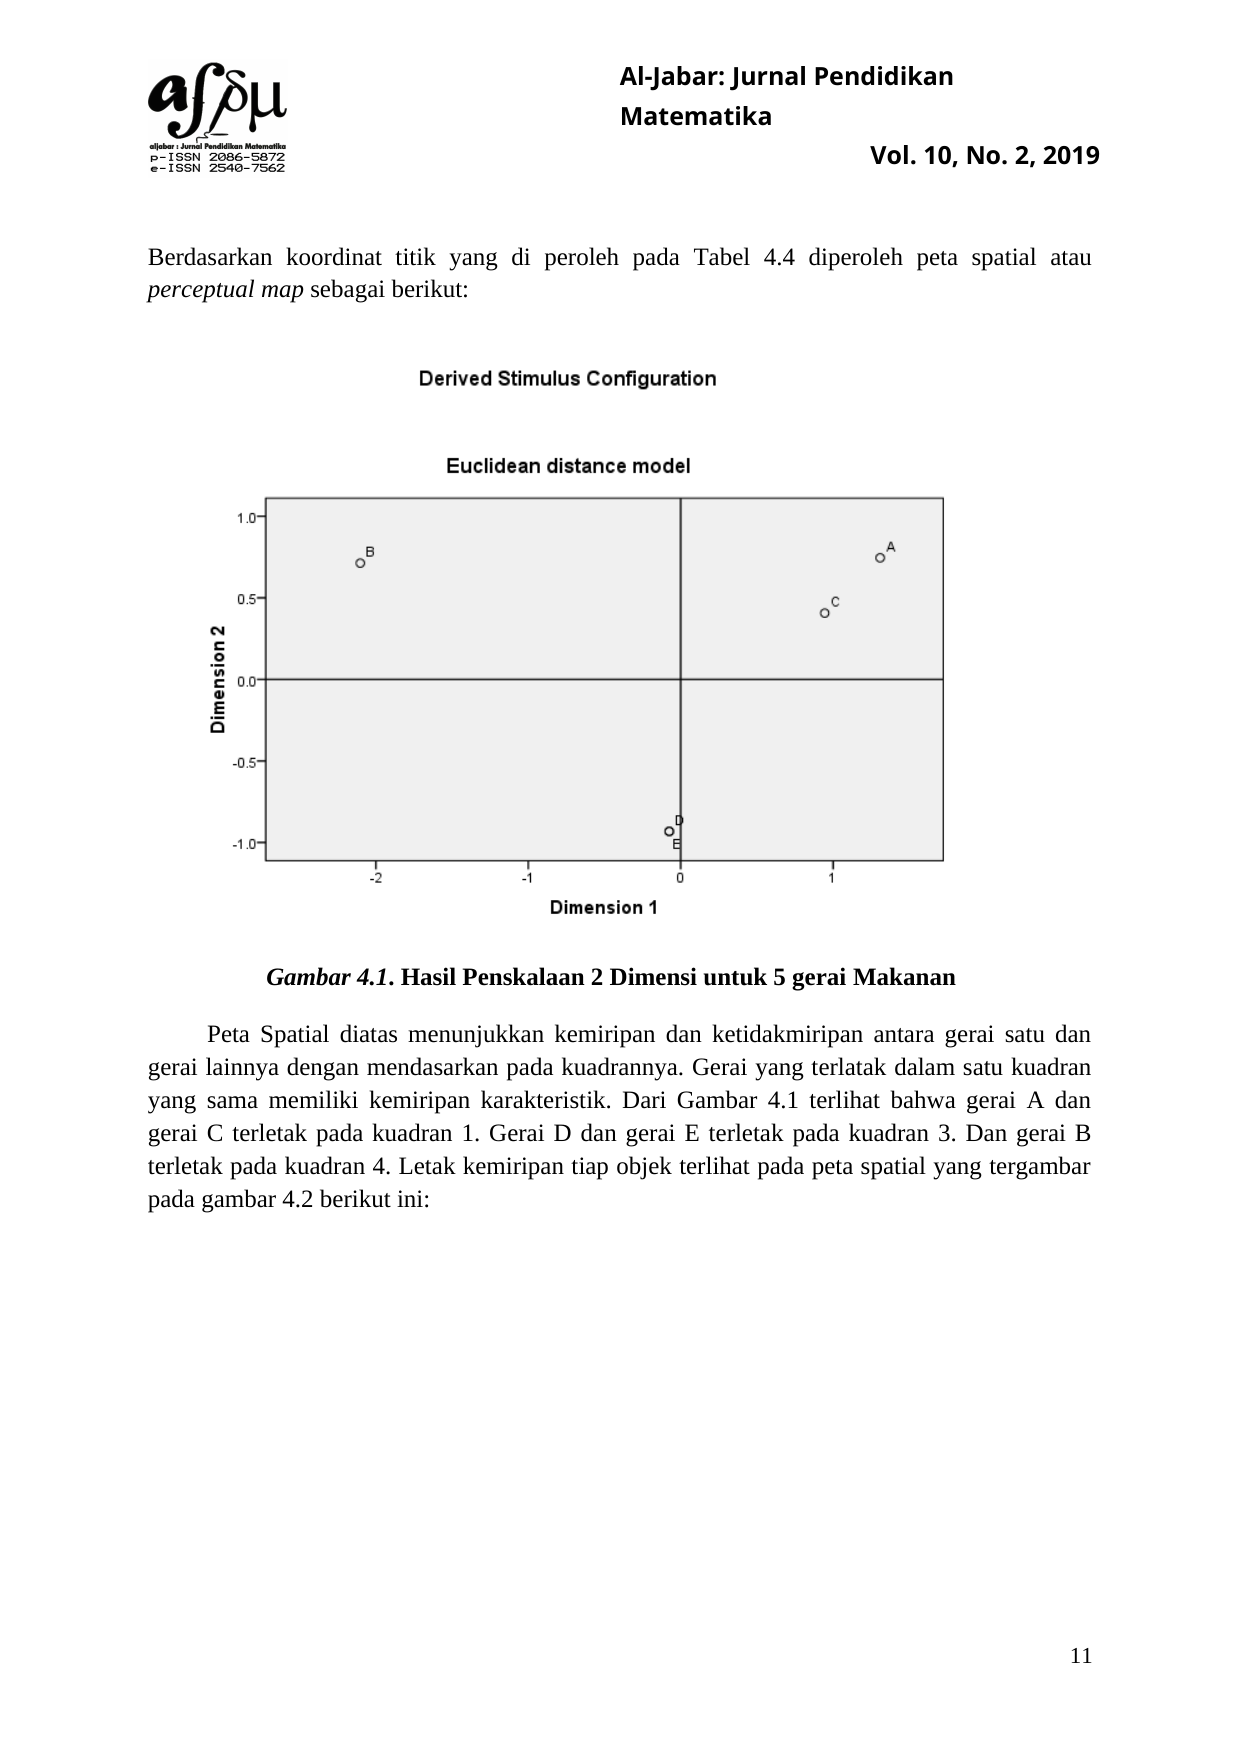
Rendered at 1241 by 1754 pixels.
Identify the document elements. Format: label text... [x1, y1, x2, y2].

picture [177, 307, 959, 934]
list Peta Spatial diatas menunjukkan kemiripan dan ketidakmiripan antara gerai satu dan gerai lainnya dengan mendasarkan pada kuadrannya. Gerai yang terlatak dalam satu kuadran yang sama memiliki kemiripan karakteristik. Dari Gambar 4.1 terlihat bahwa gerai A dan gerai C terletak pada kuadran 1. Gerai D dan gerai E terletak pada kuadran 3. Dan gerai B terletak pada kuadran 4. Letak kemiripan tiap objek terlihat pada peta spatial yang tergambar pada gambar 4.2 berikut ini: [148, 1019, 1092, 1213]
picture [147, 59, 288, 178]
list Gambar 4.1. Hasil Penskalaan 2 Dimensi untuk 5 gerai Makanan [177, 962, 1092, 990]
